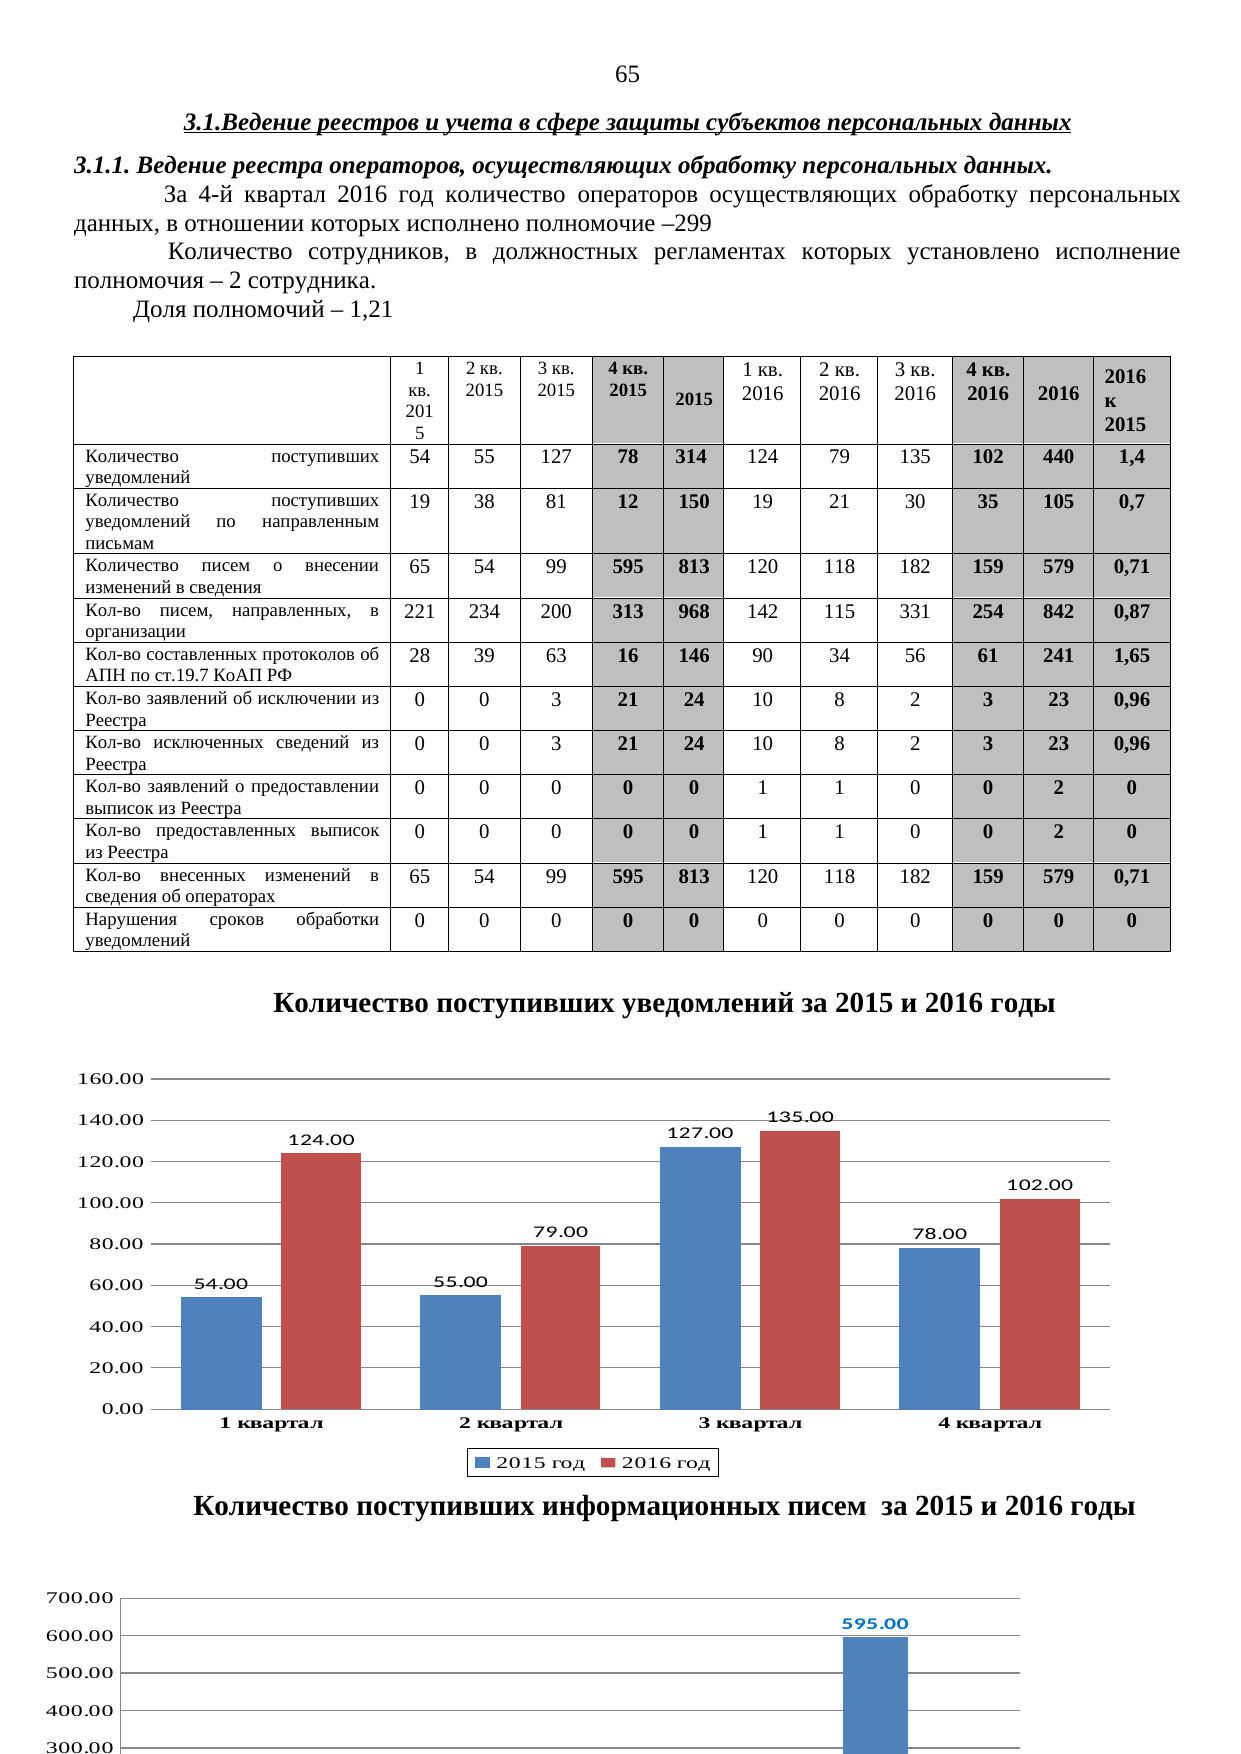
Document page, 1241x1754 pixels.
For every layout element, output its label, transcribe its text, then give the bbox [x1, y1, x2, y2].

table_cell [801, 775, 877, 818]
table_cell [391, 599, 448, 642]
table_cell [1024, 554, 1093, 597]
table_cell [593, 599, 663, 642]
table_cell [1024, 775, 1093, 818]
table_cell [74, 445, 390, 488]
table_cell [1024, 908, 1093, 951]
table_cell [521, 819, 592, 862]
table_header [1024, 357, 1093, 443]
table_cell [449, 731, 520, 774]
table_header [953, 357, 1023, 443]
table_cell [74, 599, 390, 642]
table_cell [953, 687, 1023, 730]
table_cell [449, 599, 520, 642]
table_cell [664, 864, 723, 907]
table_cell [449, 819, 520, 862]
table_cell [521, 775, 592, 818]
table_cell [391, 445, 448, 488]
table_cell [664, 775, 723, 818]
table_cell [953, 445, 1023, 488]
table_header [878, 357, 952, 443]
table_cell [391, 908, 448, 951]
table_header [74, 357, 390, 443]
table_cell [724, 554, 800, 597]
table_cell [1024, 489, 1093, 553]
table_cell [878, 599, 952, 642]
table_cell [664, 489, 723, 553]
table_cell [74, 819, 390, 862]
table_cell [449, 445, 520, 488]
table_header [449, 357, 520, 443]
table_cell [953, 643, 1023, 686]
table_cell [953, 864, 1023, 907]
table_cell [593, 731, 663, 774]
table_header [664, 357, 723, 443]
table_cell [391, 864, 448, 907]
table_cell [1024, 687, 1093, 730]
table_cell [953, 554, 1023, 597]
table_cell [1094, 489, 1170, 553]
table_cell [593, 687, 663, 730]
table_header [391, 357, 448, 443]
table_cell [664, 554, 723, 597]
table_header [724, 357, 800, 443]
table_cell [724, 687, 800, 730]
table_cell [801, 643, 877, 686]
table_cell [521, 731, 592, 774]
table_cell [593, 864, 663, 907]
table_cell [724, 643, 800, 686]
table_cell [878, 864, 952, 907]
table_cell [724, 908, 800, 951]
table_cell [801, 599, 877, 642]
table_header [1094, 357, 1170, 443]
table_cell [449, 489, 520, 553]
text Количество поступивших уведомлений за 2015 и 2016 годы [133, 985, 1181, 1019]
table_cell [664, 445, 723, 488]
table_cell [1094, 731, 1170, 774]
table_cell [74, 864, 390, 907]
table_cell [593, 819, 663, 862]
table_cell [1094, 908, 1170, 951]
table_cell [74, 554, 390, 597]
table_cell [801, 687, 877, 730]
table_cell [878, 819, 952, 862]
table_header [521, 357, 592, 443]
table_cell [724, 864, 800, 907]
text 3.1.Ведение реестров и учета в сфере защиты субъектов персональных данных [74, 107, 1181, 136]
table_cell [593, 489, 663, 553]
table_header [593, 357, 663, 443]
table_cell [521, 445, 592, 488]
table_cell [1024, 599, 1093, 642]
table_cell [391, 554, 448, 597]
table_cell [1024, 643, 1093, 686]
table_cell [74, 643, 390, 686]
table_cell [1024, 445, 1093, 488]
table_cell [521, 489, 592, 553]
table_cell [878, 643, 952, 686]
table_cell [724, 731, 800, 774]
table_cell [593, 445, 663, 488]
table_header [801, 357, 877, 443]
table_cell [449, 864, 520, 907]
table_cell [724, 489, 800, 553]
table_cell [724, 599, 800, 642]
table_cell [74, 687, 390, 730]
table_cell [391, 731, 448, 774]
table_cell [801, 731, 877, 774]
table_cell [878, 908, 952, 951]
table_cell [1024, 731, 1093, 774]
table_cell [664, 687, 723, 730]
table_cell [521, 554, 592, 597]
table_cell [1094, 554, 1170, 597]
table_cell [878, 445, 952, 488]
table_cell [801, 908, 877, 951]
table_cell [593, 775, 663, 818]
text Доля полномочий – 1,21 [133, 294, 1181, 323]
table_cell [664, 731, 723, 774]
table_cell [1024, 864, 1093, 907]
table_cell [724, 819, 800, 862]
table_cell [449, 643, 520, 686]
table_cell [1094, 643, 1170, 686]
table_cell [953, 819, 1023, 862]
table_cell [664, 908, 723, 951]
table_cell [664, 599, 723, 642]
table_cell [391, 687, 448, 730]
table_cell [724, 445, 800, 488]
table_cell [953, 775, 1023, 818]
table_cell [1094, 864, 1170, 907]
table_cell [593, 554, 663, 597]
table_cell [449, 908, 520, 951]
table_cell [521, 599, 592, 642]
text Количество поступивших информационных писем за 2015 и 2016 годы [133, 1488, 1181, 1522]
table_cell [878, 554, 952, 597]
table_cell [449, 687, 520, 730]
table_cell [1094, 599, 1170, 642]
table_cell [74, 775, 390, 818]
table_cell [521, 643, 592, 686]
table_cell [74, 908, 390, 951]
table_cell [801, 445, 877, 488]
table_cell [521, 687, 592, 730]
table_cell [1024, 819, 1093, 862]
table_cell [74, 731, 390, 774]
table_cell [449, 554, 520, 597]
text Количество сотрудников, в должностных регламентах которых установлено исполнение полномочия – 2 сотрудника. [74, 236, 1181, 294]
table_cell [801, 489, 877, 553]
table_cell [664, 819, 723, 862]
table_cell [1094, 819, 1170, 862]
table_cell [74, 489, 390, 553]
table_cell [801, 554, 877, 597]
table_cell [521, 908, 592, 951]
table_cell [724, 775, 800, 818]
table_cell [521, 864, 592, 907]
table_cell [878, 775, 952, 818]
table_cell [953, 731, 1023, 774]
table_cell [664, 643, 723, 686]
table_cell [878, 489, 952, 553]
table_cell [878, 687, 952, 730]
text За 4-й квартал 2016 год количество операторов осуществляющих обработку персональных данных, в отношении которых исполнено полномочие –299 [74, 179, 1181, 236]
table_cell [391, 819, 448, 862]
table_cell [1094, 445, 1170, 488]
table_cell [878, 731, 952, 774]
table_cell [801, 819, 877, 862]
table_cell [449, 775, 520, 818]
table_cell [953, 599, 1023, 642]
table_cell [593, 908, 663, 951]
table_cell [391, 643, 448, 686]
text 3.1.1. Ведение реестра операторов, осуществляющих обработку персональных данных. [74, 150, 1181, 179]
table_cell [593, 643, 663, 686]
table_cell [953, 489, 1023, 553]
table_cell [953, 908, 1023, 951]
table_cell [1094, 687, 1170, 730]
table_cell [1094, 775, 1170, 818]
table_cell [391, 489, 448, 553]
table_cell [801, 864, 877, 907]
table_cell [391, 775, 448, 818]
